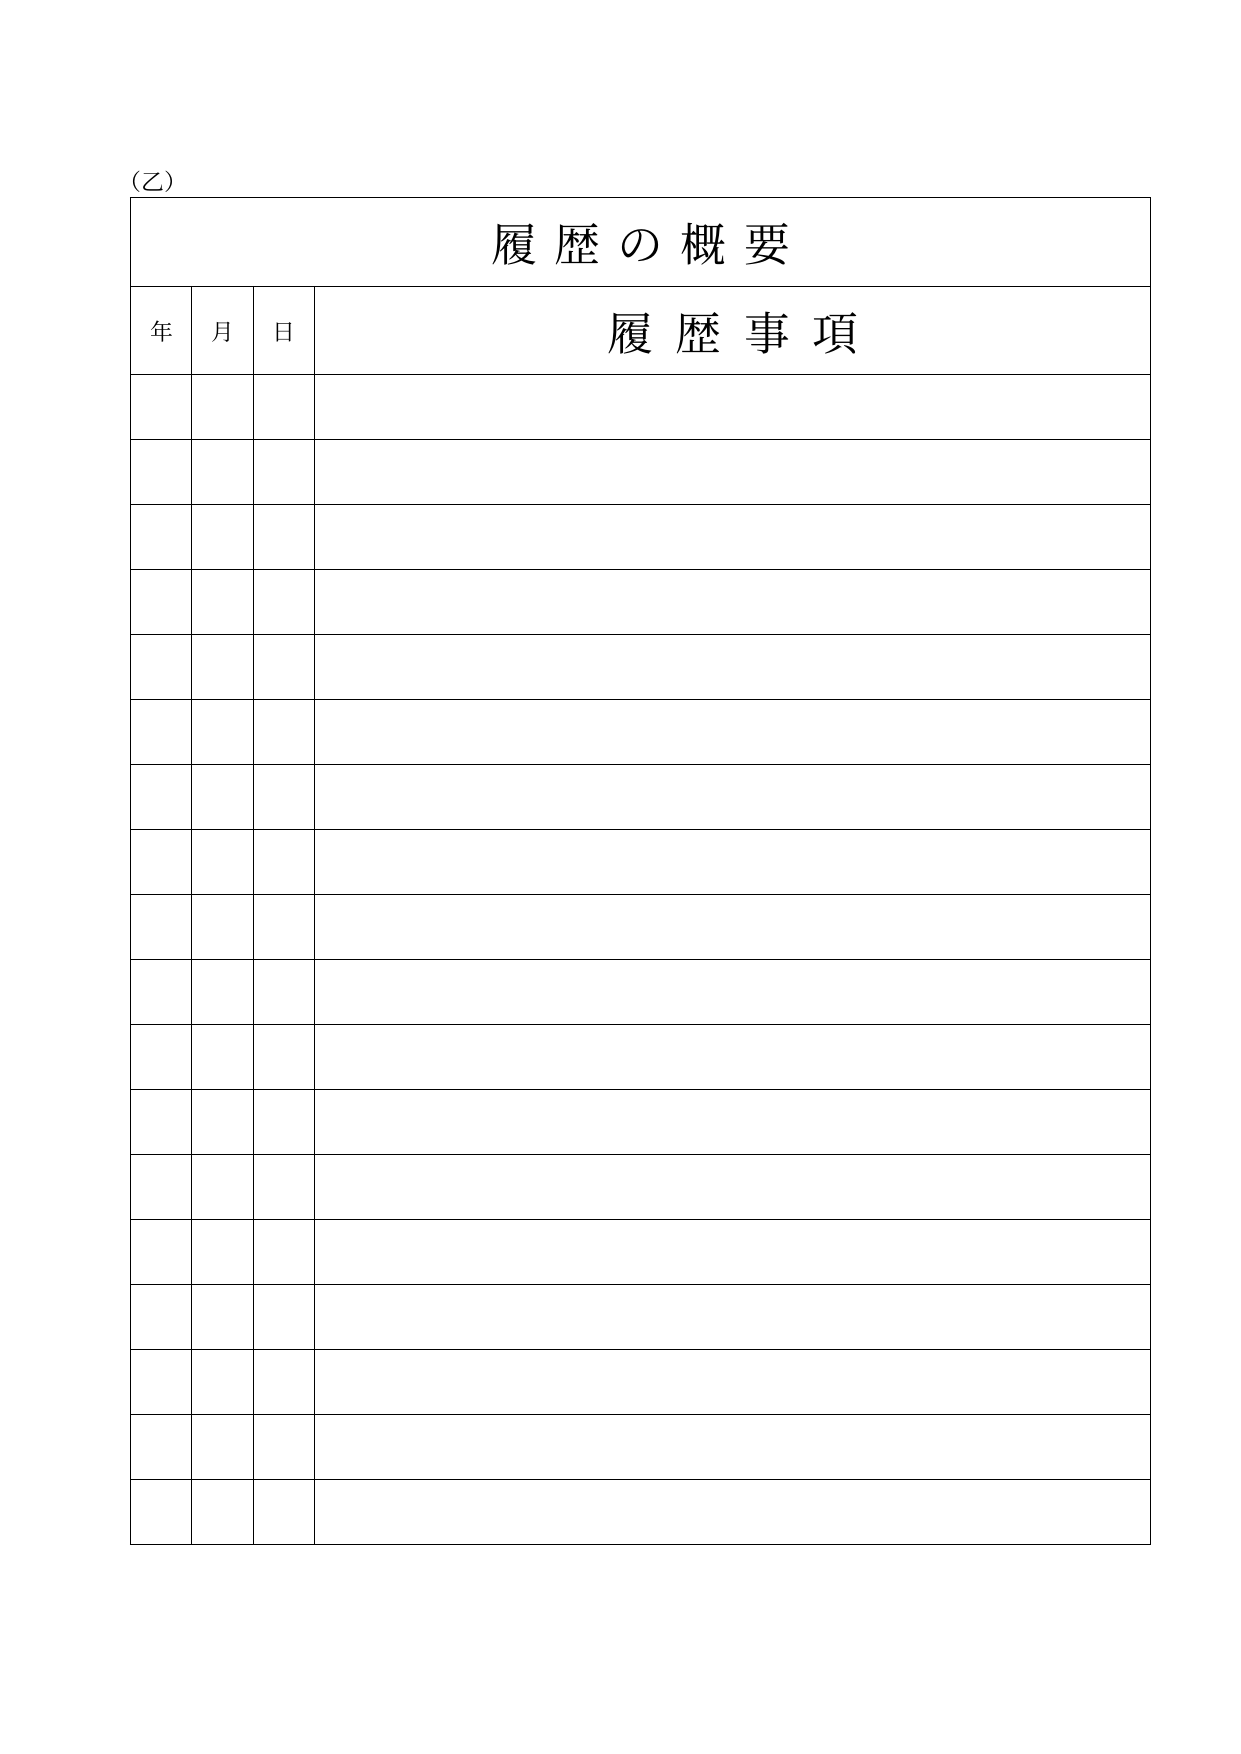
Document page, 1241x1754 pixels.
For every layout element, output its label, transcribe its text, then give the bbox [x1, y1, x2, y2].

table_cell [192, 505, 253, 569]
table_cell [315, 700, 1150, 764]
table_cell [254, 1090, 314, 1154]
table_cell [254, 635, 314, 699]
table_cell [192, 440, 253, 504]
table_cell [131, 1350, 191, 1414]
table_cell [192, 765, 253, 829]
table_cell [315, 1415, 1150, 1479]
table_cell [131, 635, 191, 699]
table_cell [254, 440, 314, 504]
table_cell [192, 570, 253, 634]
table_cell [254, 1350, 314, 1414]
table_cell [192, 375, 253, 439]
table_cell [131, 375, 191, 439]
table_cell [315, 1025, 1150, 1089]
table_cell [315, 1220, 1150, 1284]
table_cell [192, 635, 253, 699]
table_cell [315, 960, 1150, 1024]
table_cell 年 [131, 287, 191, 374]
table_header 履歴の概要 [131, 198, 1150, 286]
table_cell [254, 1220, 314, 1284]
table_cell [254, 1155, 314, 1219]
table_cell [131, 570, 191, 634]
table_cell [315, 505, 1150, 569]
table_cell [315, 830, 1150, 894]
table_cell [192, 895, 253, 959]
table_cell [315, 375, 1150, 439]
table_cell [192, 830, 253, 894]
table_cell [315, 1480, 1150, 1544]
table_cell [254, 960, 314, 1024]
table_cell [254, 1025, 314, 1089]
table_cell [131, 1285, 191, 1349]
table_cell [131, 700, 191, 764]
table_cell [254, 895, 314, 959]
table_cell [192, 1415, 253, 1479]
table_cell [254, 375, 314, 439]
table_cell [192, 1090, 253, 1154]
table_cell [254, 505, 314, 569]
table_cell [131, 440, 191, 504]
table_cell [131, 895, 191, 959]
text （乙） [119, 164, 1151, 197]
table_cell [315, 765, 1150, 829]
table_cell [131, 1480, 191, 1544]
table_cell [131, 960, 191, 1024]
table_cell [315, 895, 1150, 959]
table_cell [315, 1350, 1150, 1414]
table_cell [131, 1155, 191, 1219]
table_cell [254, 830, 314, 894]
table_cell [192, 1220, 253, 1284]
table_cell [254, 765, 314, 829]
table_cell [315, 570, 1150, 634]
table_cell [192, 1480, 253, 1544]
table_cell [315, 1285, 1150, 1349]
table_cell [131, 765, 191, 829]
table_cell [192, 1350, 253, 1414]
table_cell [131, 505, 191, 569]
table_cell [254, 700, 314, 764]
table_cell [192, 960, 253, 1024]
table_cell 履歴事項 [315, 287, 1150, 374]
table_cell [192, 1155, 253, 1219]
table_cell 月 [192, 287, 253, 374]
table_cell [254, 570, 314, 634]
table_cell [315, 440, 1150, 504]
table_cell [131, 1415, 191, 1479]
table_cell [315, 1155, 1150, 1219]
table_cell [254, 1480, 314, 1544]
table_cell [131, 830, 191, 894]
table_cell [254, 1415, 314, 1479]
table_cell [315, 1090, 1150, 1154]
table_cell [192, 700, 253, 764]
table_cell 日 [254, 287, 314, 374]
table_cell [192, 1025, 253, 1089]
table_cell [315, 635, 1150, 699]
table_cell [254, 1285, 314, 1349]
table_cell [131, 1220, 191, 1284]
table_cell [192, 1285, 253, 1349]
table_cell [131, 1025, 191, 1089]
table_cell [131, 1090, 191, 1154]
